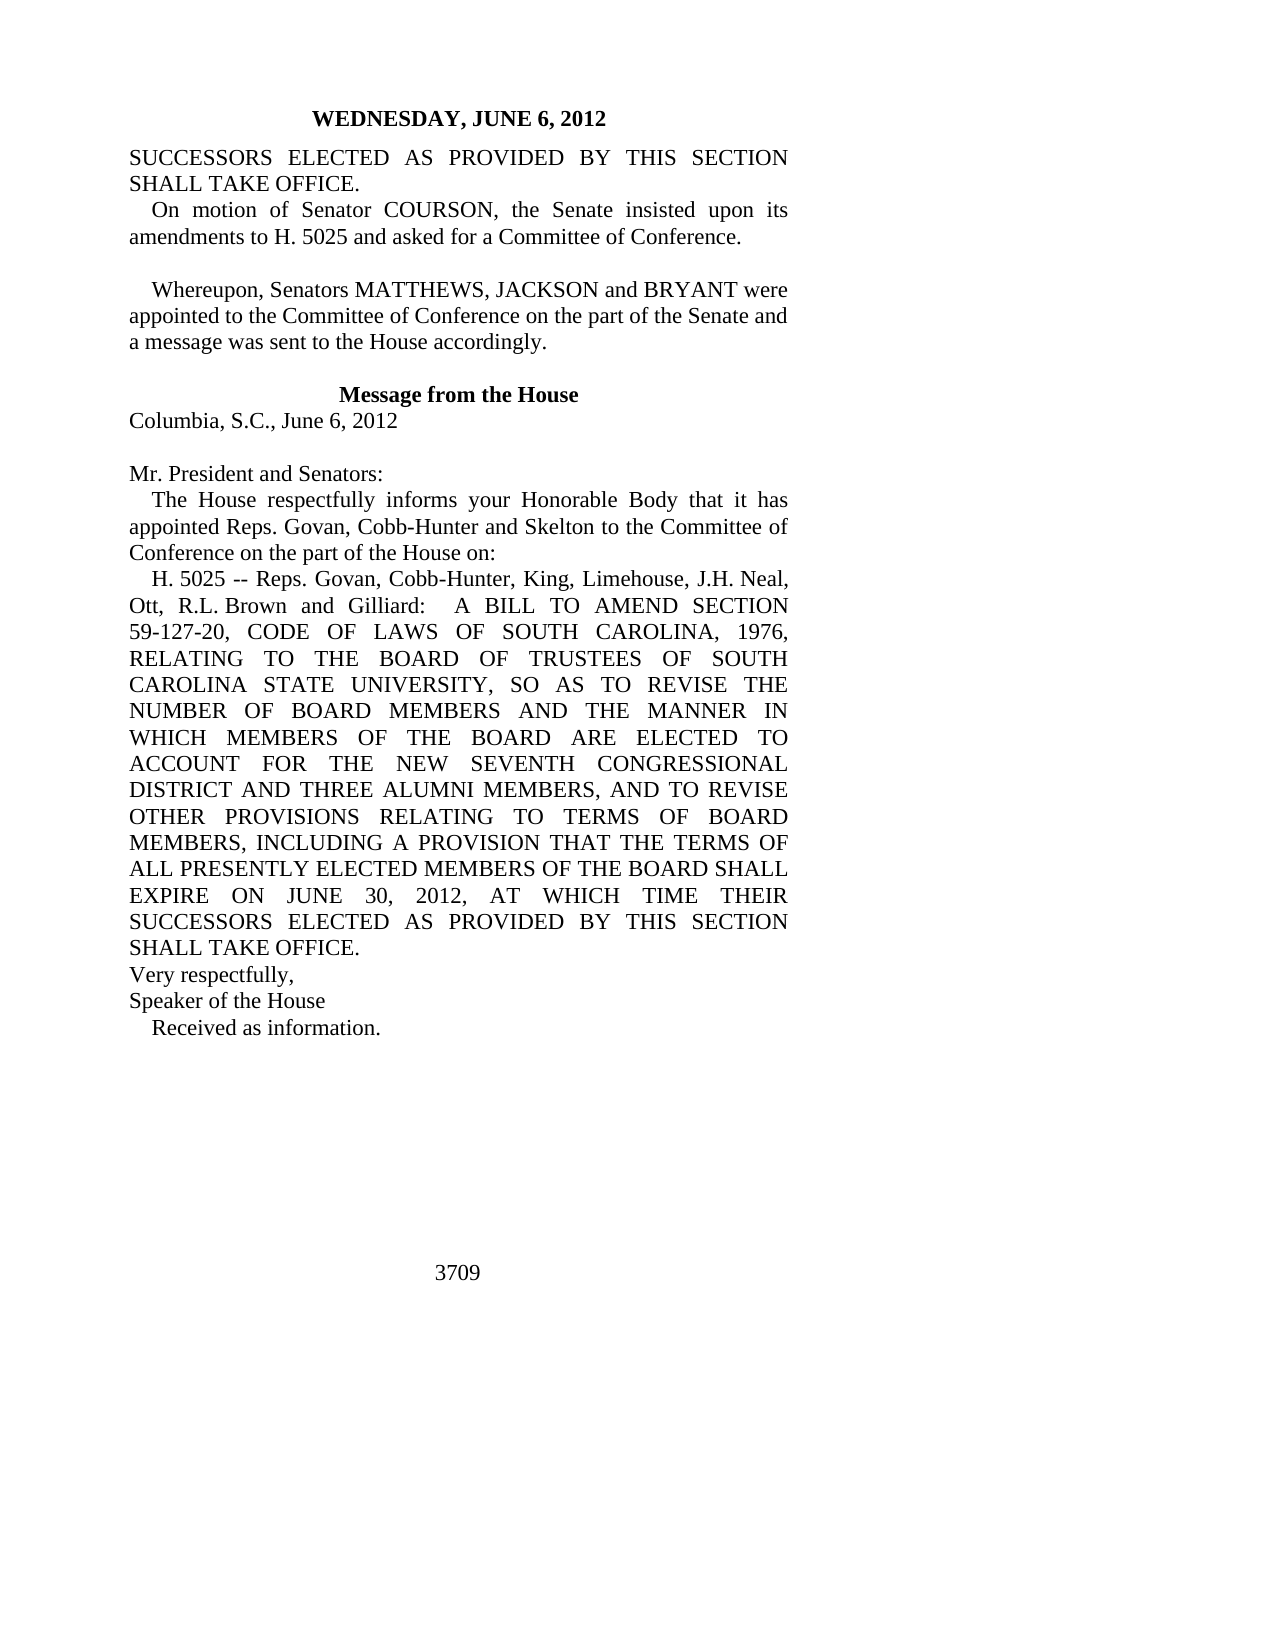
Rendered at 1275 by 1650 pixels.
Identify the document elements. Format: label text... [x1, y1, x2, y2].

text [129, 144, 789, 197]
text Speaker of the House [129, 987, 789, 1013]
text Received as information. [129, 1013, 789, 1040]
text Columbia, S.C., June 6, 2012 [129, 407, 789, 434]
text The House respectfully informs your Honorable Body that it has appointed Reps. Govan, Cobb-Hunter and Skelton to the Committee of Conference on the part of the House on: [129, 486, 789, 566]
text Whereupon, Senators MATTHEWS, JACKSON and BRYANT were appointed to the Committee of Conference on the part of the Senate and a message was sent to the House accordingly. [129, 276, 789, 355]
text Mr. President and Senators: [129, 460, 789, 486]
text Very respectfully, [129, 961, 789, 987]
text Message from the House [129, 381, 789, 407]
text On motion of Senator COURSON, the Senate insisted upon its amendments to H. 5025 and asked for a Committee of Conference. [129, 197, 789, 249]
